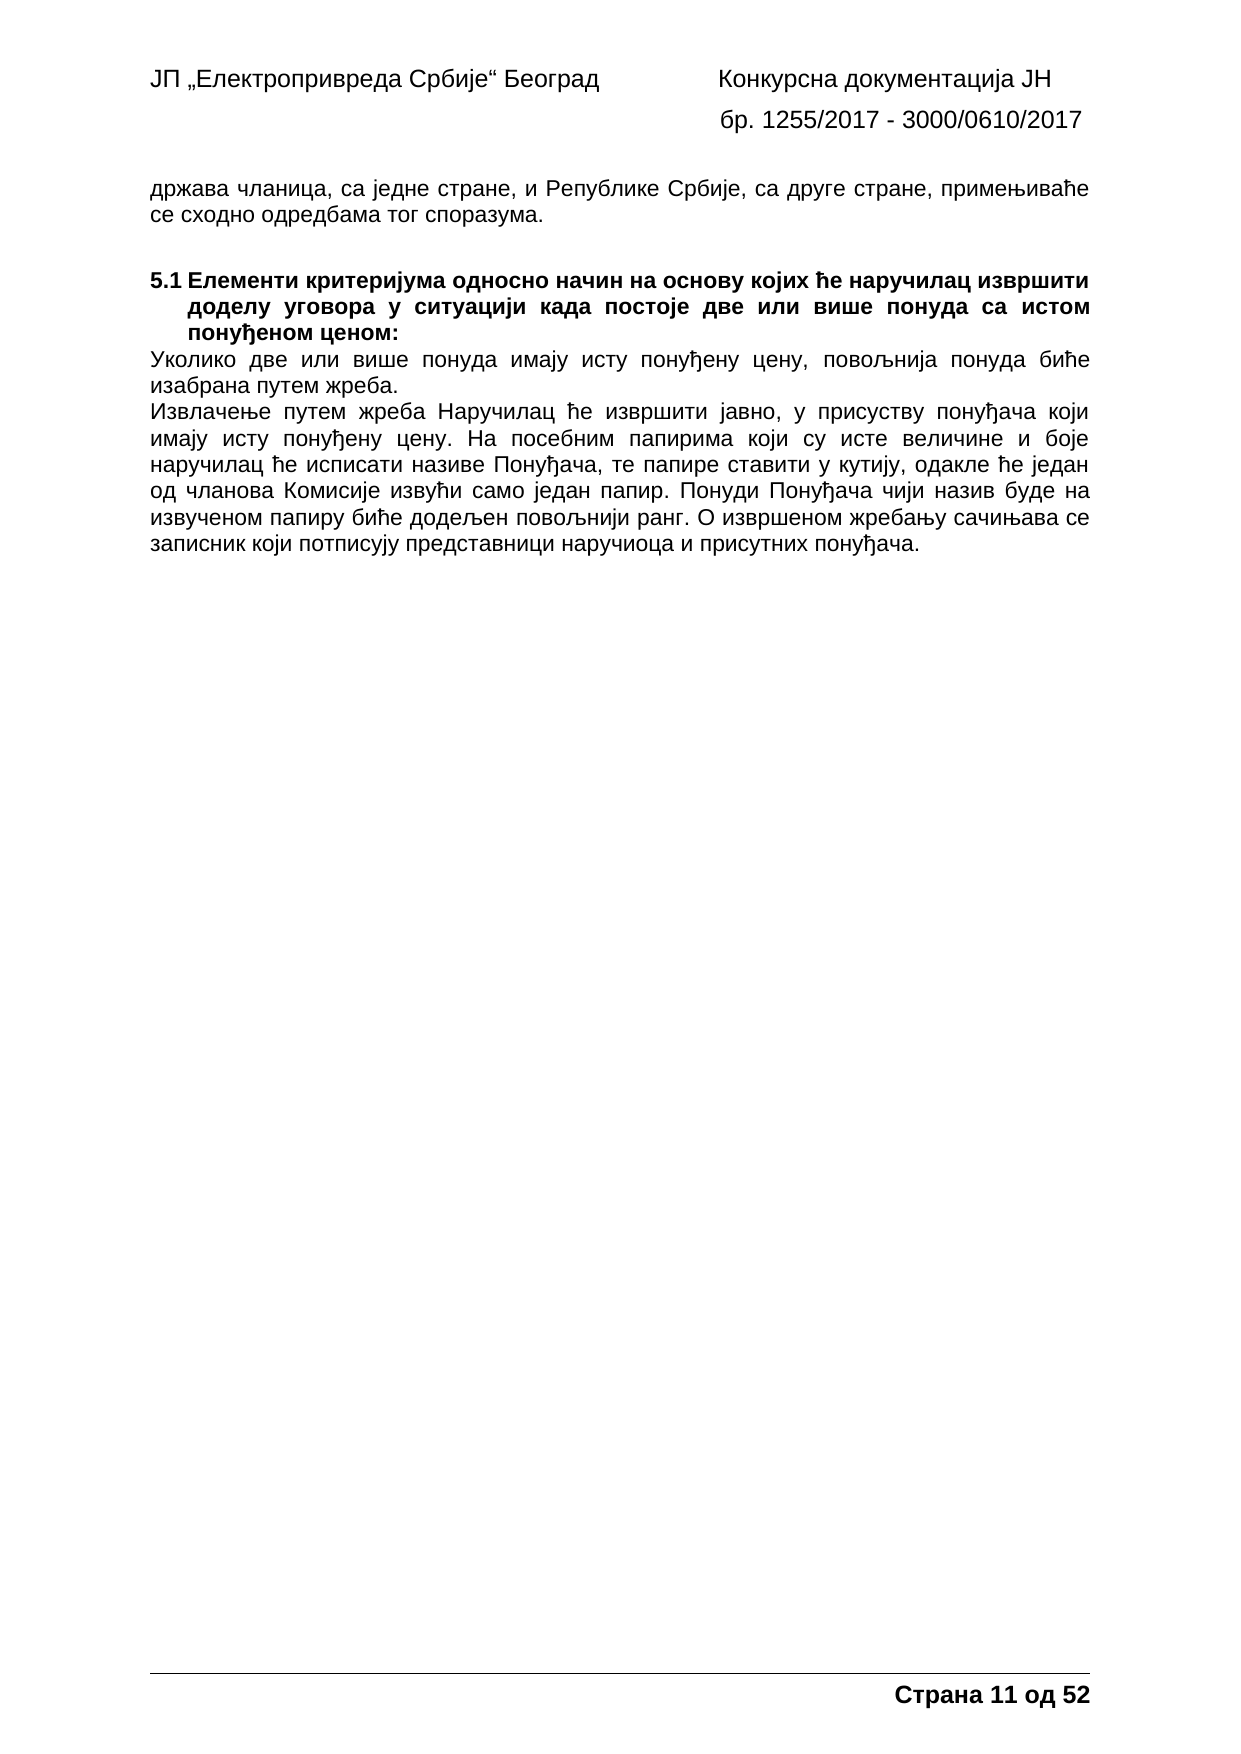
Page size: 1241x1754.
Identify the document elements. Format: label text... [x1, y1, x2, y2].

list Елементи критеријума односно начин на основу којих ће наручилац извршити доделу уговора у ситуацији када постоје две или више понуда са истом понуђеном ценом: [150, 267, 1090, 346]
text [150, 175, 1090, 228]
text Извлачење путем жреба Наручилац ће извршити јавно, у присуству понуђача који имају исту понуђену цену. На посебним папирима који су исте величине и боје наручилац ће исписати називе Понуђача, те папире ставити у кутију, одакле ће један од чланова Комисије извући само један папир. Понуди Понуђача чији назив буде на извученом папиру биће додељен повољнији ранг. О извршеном жребању сачињава се записник који потписују представници наручиоца и присутних понуђача. [150, 398, 1090, 556]
text Уколико две или више понуда имају исту понуђену цену, повољнија понуда биће изабрана путем жреба. [150, 346, 1090, 398]
